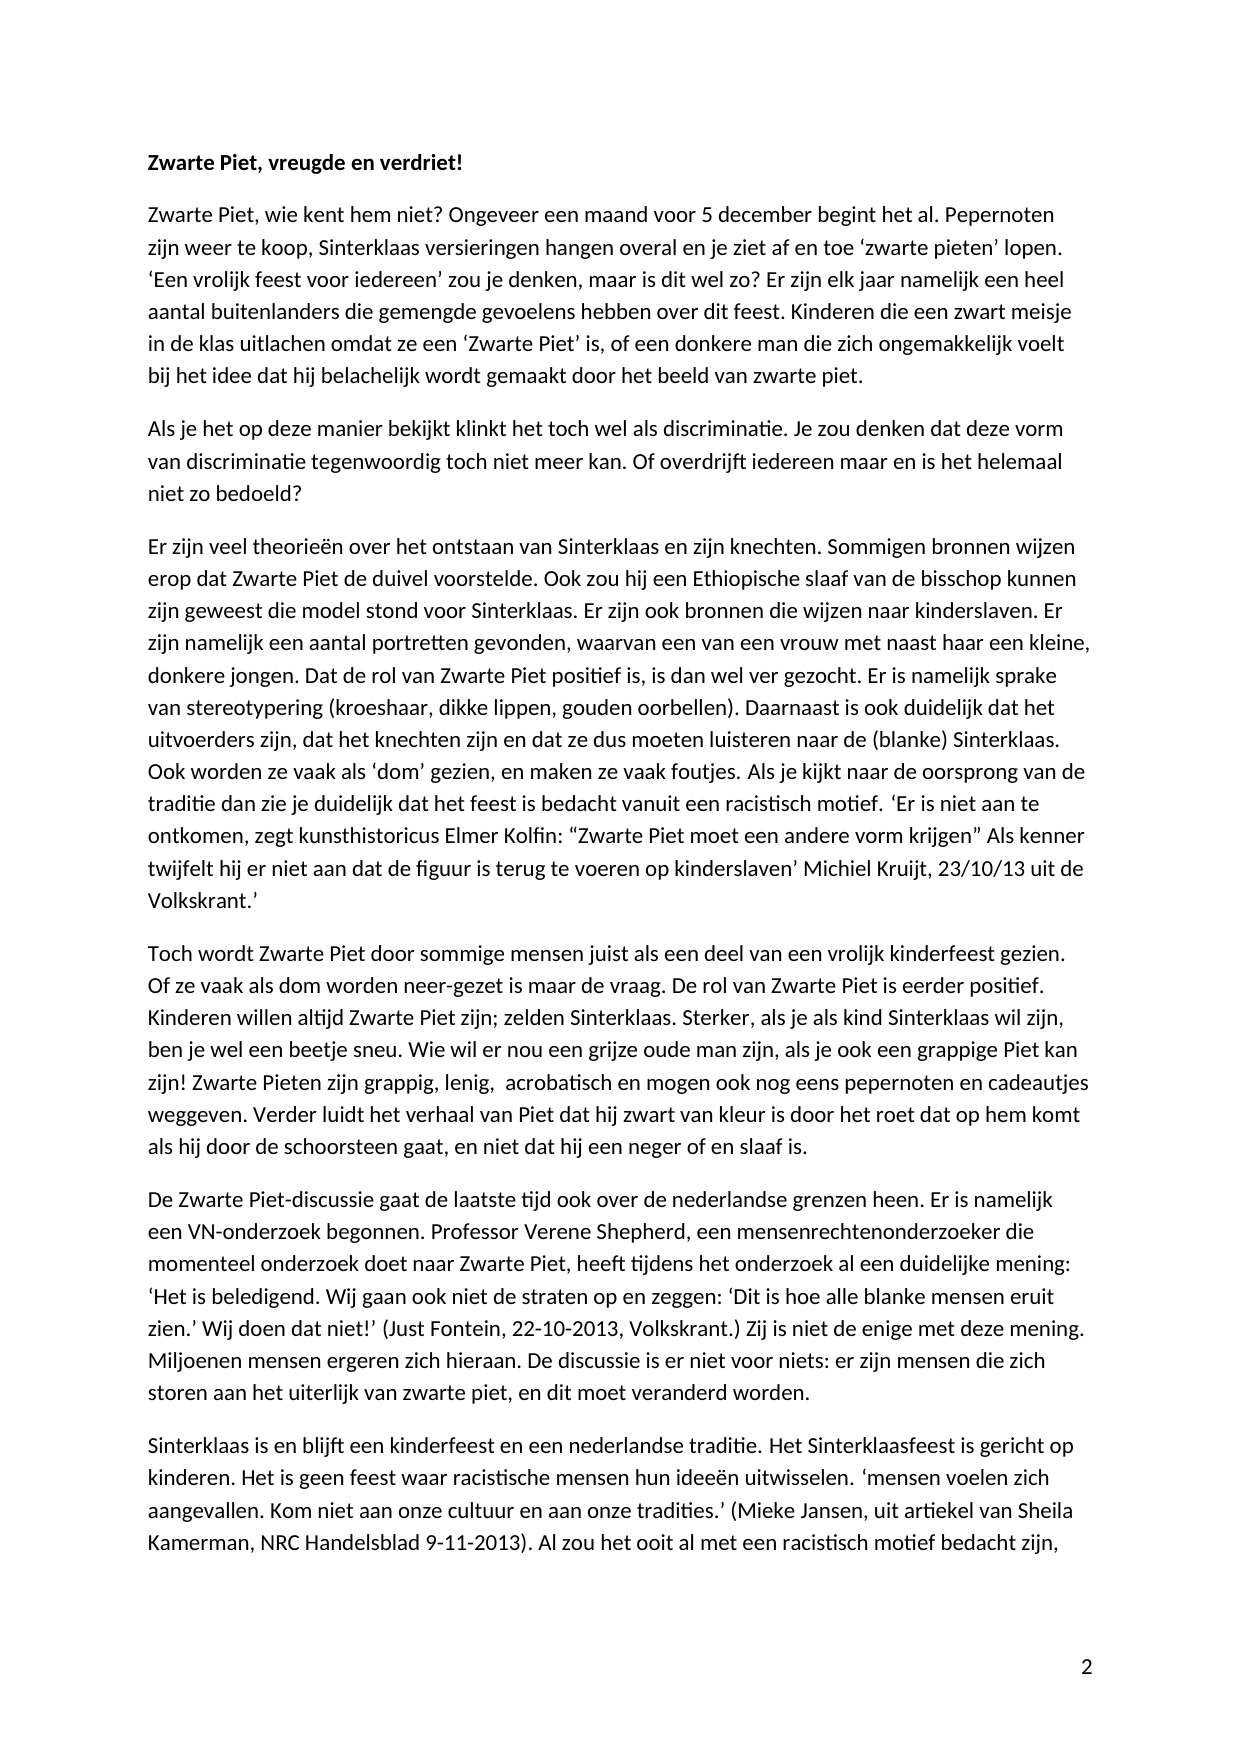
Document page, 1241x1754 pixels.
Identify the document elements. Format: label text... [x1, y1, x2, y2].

text Er zijn veel theorieën over het ontstaan van Sinterklaas en zijn knechten. Sommigen bronnen wijzen erop dat Zwarte Piet de duivel voorstelde. Ook zou hij een Ethiopische slaaf van de bisschop kunnen zijn geweest die model stond voor Sinterklaas. Er zijn ook bronnen die wijzen naar kinderslaven. Er zijn namelijk een aantal portretten gevonden, waarvan een van een vrouw met naast haar een kleine, donkere jongen. Dat de rol van Zwarte Piet positief is, is dan wel ver gezocht. Er is namelijk sprake van stereotypering (kroeshaar, dikke lippen, gouden oorbellen). Daarnaast is ook duidelijk dat het uitvoerders zijn, dat het knechten zijn en dat ze dus moeten luisteren naar de (blanke) Sinterklaas. Ook worden ze vaak als ‘dom’ gezien, en maken ze vaak foutjes. Als je kijkt naar de oorsprong van de traditie dan zie je duidelijk dat het feest is bedacht vanuit een racistisch motief. ‘Er is niet aan te ontkomen, zegt kunsthistoricus Elmer Kolfin: “Zwarte Piet moet een andere vorm krijgen” Als kenner twijfelt hij er niet aan dat de figuur is terug te voeren op kinderslaven’ Michiel Kruijt, 23/10/13 uit de Volkskrant.’ [148, 532, 1093, 914]
text Zwarte Piet, wie kent hem niet? Ongeveer een maand voor 5 december begint het al. Pepernoten zijn weer te koop, Sinterklaas versieringen hangen overal en je ziet af en toe ‘zwarte pieten’ lopen. ‘Een vrolijk feest voor iedereen’ zou je denken, maar is dit wel zo? Er zijn elk jaar namelijk een heel aantal buitenlanders die gemengde gevoelens hebben over dit feest. Kinderen die een zwart meisje in de klas uitlachen omdat ze een ‘Zwarte Piet’ is, of een donkere man die zich ongemakkelijk voelt bij het idee dat hij belachelijk wordt gemaakt door het beeld van zwarte piet. [148, 201, 1093, 389]
text Als je het op deze manier bekijkt klinkt het toch wel als discriminatie. Je zou denken dat deze vorm van discriminatie tegenwoordig toch niet meer kan. Of overdrijft iedereen maar en is het helemaal niet zo bedoeld? [148, 414, 1093, 507]
text De Zwarte Piet-discussie gaat de laatste tijd ook over de nederlandse grenzen heen. Er is namelijk een VN-onderzoek begonnen. Professor Verene Shepherd, een mensenrechtenonderzoeker die momenteel onderzoek doet naar Zwarte Piet, heeft tijdens het onderzoek al een duidelijke mening: ‘Het is beledigend. Wij gaan ook niet de straten op en zeggen: ‘Dit is hoe alle blanke mensen eruit zien.’ Wij doen dat niet!’ (Just Fontein, 22-10-2013, Volkskrant.) Zij is niet de enige met deze mening. Miljoenen mensen ergeren zich hieraan. De discussie is er niet voor niets: er zijn mensen die zich storen aan het uiterlijk van zwarte piet, en dit moet veranderd worden. [148, 1185, 1093, 1406]
text Zwarte Piet, vreugde en verdriet! [148, 148, 1093, 176]
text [148, 1431, 1093, 1556]
text Toch wordt Zwarte Piet door sommige mensen juist als een deel van een vrolijk kinderfeest gezien. Of ze vaak als dom worden neer-gezet is maar de vraag. De rol van Zwarte Piet is eerder positief. Kinderen willen altijd Zwarte Piet zijn; zelden Sinterklaas. Sterker, als je als kind Sinterklaas wil zijn, ben je wel een beetje sneu. Wie wil er nou een grijze oude man zijn, als je ook een grappige Piet kan zijn! Zwarte Pieten zijn grappig, lenig, acrobatisch en mogen ook nog eens pepernoten en cadeautjes weggeven. Verder luidt het verhaal van Piet dat hij zwart van kleur is door het roet dat op hem komt als hij door de schoorsteen gaat, en niet dat hij een neger of en slaaf is. [148, 939, 1093, 1160]
